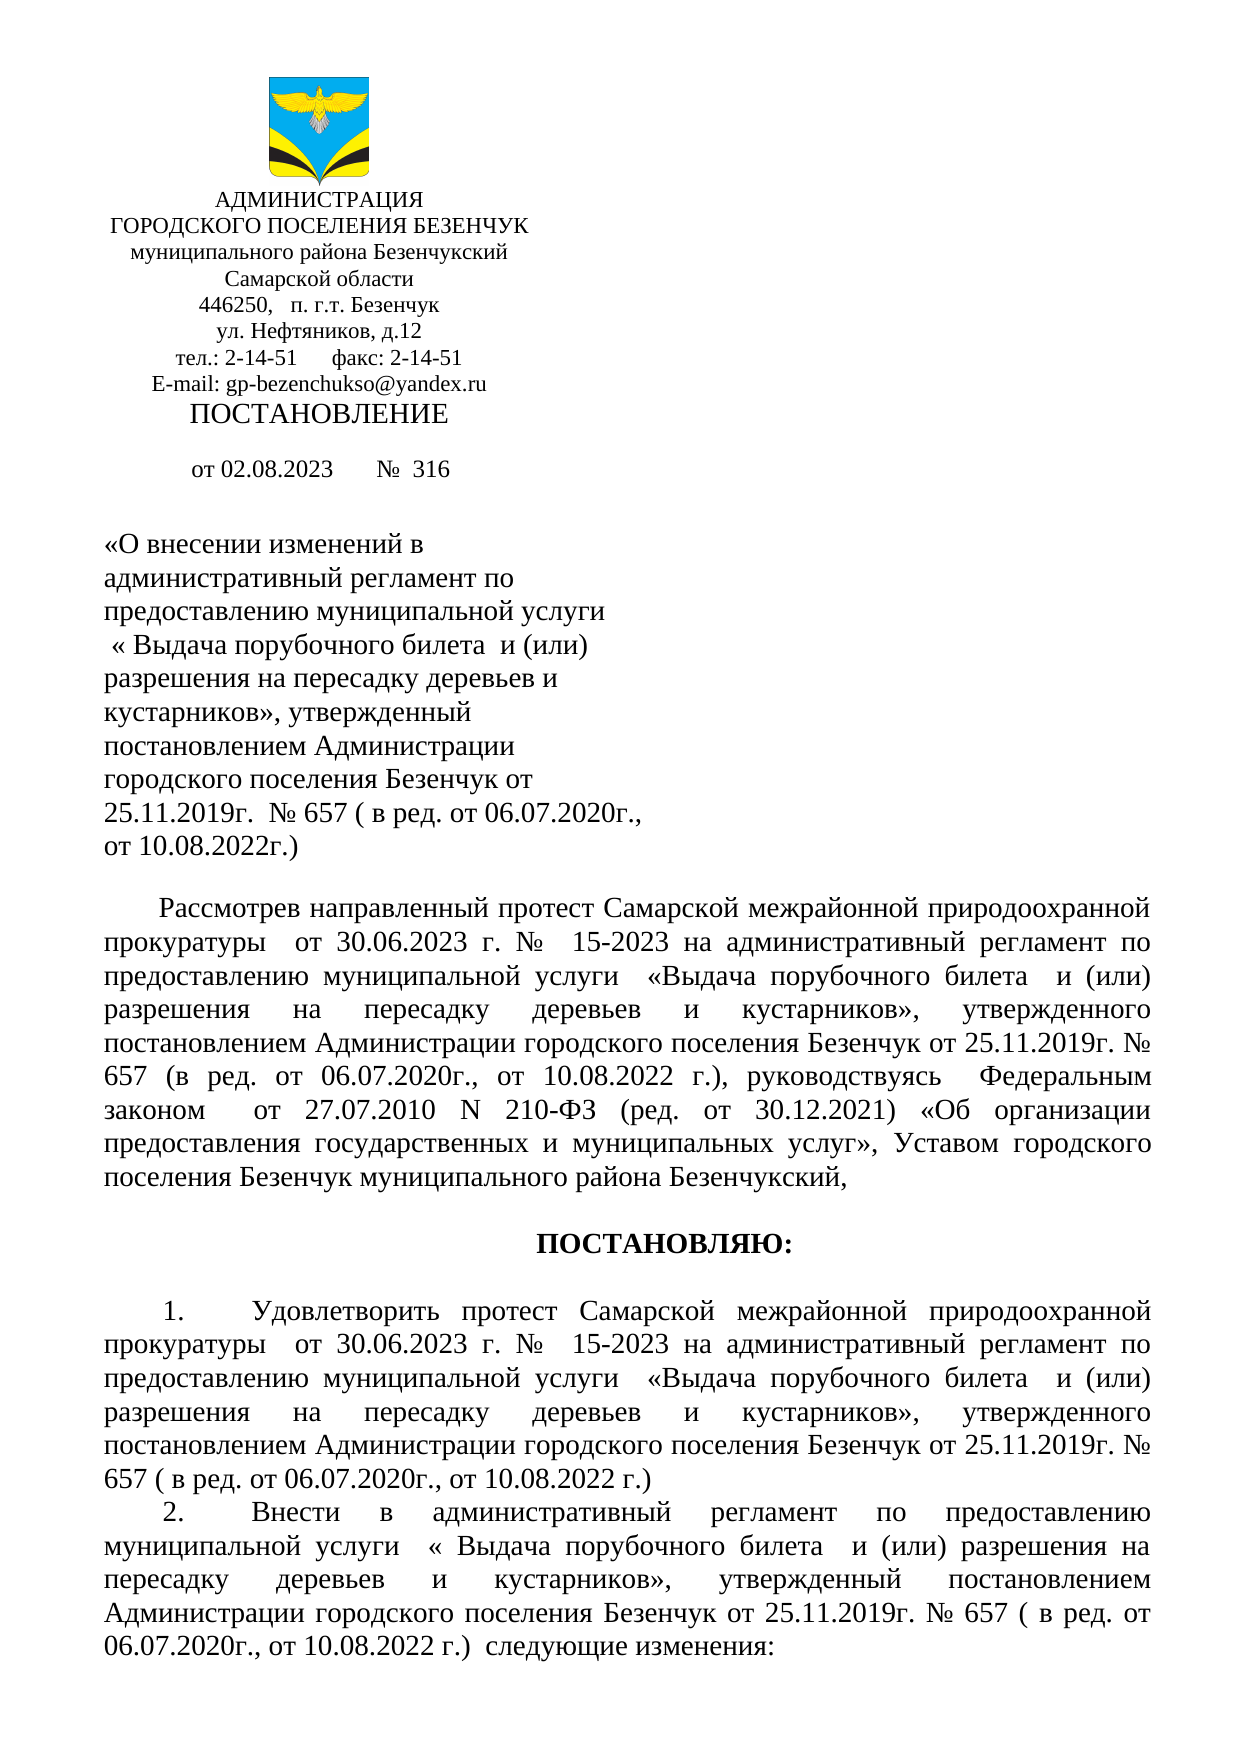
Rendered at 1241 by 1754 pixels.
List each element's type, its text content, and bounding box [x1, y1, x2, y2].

table_cell E-mail: gp-bezenchukso@yandex.ru [104, 370, 535, 397]
picture [269, 128, 369, 186]
picture [272, 87, 367, 133]
text « Выдача порубочного билета и (или) разрешения на пересадку деревьев и кустарников», утвержденный постановлением Администрации городского поселения Безенчук от 25.11.2019г. № 657 ( в ред. от 06.07.2020г., от 10.08.2022г.) [103, 627, 650, 862]
list Внести в административный регламент по предоставлению муниципальной услуги « Выдача порубочного билета и (или) разрешения на пересадку деревьев и кустарников», утвержденный постановлением Администрации городского поселения Безенчук от 25.11.2019г. № 657 ( в ред. от 06.07.2020г., от 10.08.2022 г.) следующие изменения: [103, 1494, 1152, 1662]
table_cell № 316 [376, 455, 535, 493]
text ПОСТАНОВЛЯЮ: [103, 1226, 1152, 1259]
table_header АДМИНИСТРАЦИЯ ГОРОДСКОГО ПОСЕЛЕНИЯ БЕЗЕНЧУК муниципального района Безенчукский Самарской области 446250, п. г.т. Безенчук ул. Нефтяников, д.12 тел.: 2-14-51 факс: 2-14-51 [104, 78, 535, 370]
table_cell ПОСТАНОВЛЕНИЕ [104, 397, 535, 454]
list Удовлетворить протест Самарской межрайонной природоохранной прокуратуры от 30.06.2023 г. № 15-2023 на административный регламент по предоставлению муниципальной услуги «Выдача порубочного билета и (или) разрешения на пересадку деревьев и кустарников», утвержденного постановлением Администрации городского поселения Безенчук от 25.11.2019г. № 657 ( в ред. от 06.07.2020г., от 10.08.2022 г.) [103, 1293, 1152, 1494]
table_cell от 02.08.2023 _________________ [104, 455, 376, 493]
text «О внесении изменений в административный регламент по предоставлению муниципальной услуги [103, 526, 650, 627]
text Рассмотрев направленный протест Самарской межрайонной природоохранной прокуратуры от 30.06.2023 г. № 15-2023 на административный регламент по предоставлению муниципальной услуги «Выдача порубочного билета и (или) разрешения на пересадку деревьев и кустарников», утвержденного постановлением Администрации городского поселения Безенчук от 25.11.2019г. № 657 (в ред. от 06.07.2020г., от 10.08.2022 г.), руководствуясь Федеральным законом от 27.07.2010 N 210-ФЗ (ред. от 30.12.2021) «Об организации предоставления государственных и муниципальных услуг», Уставом городского поселения Безенчук муниципального района Безенчукский, [103, 891, 1152, 1192]
